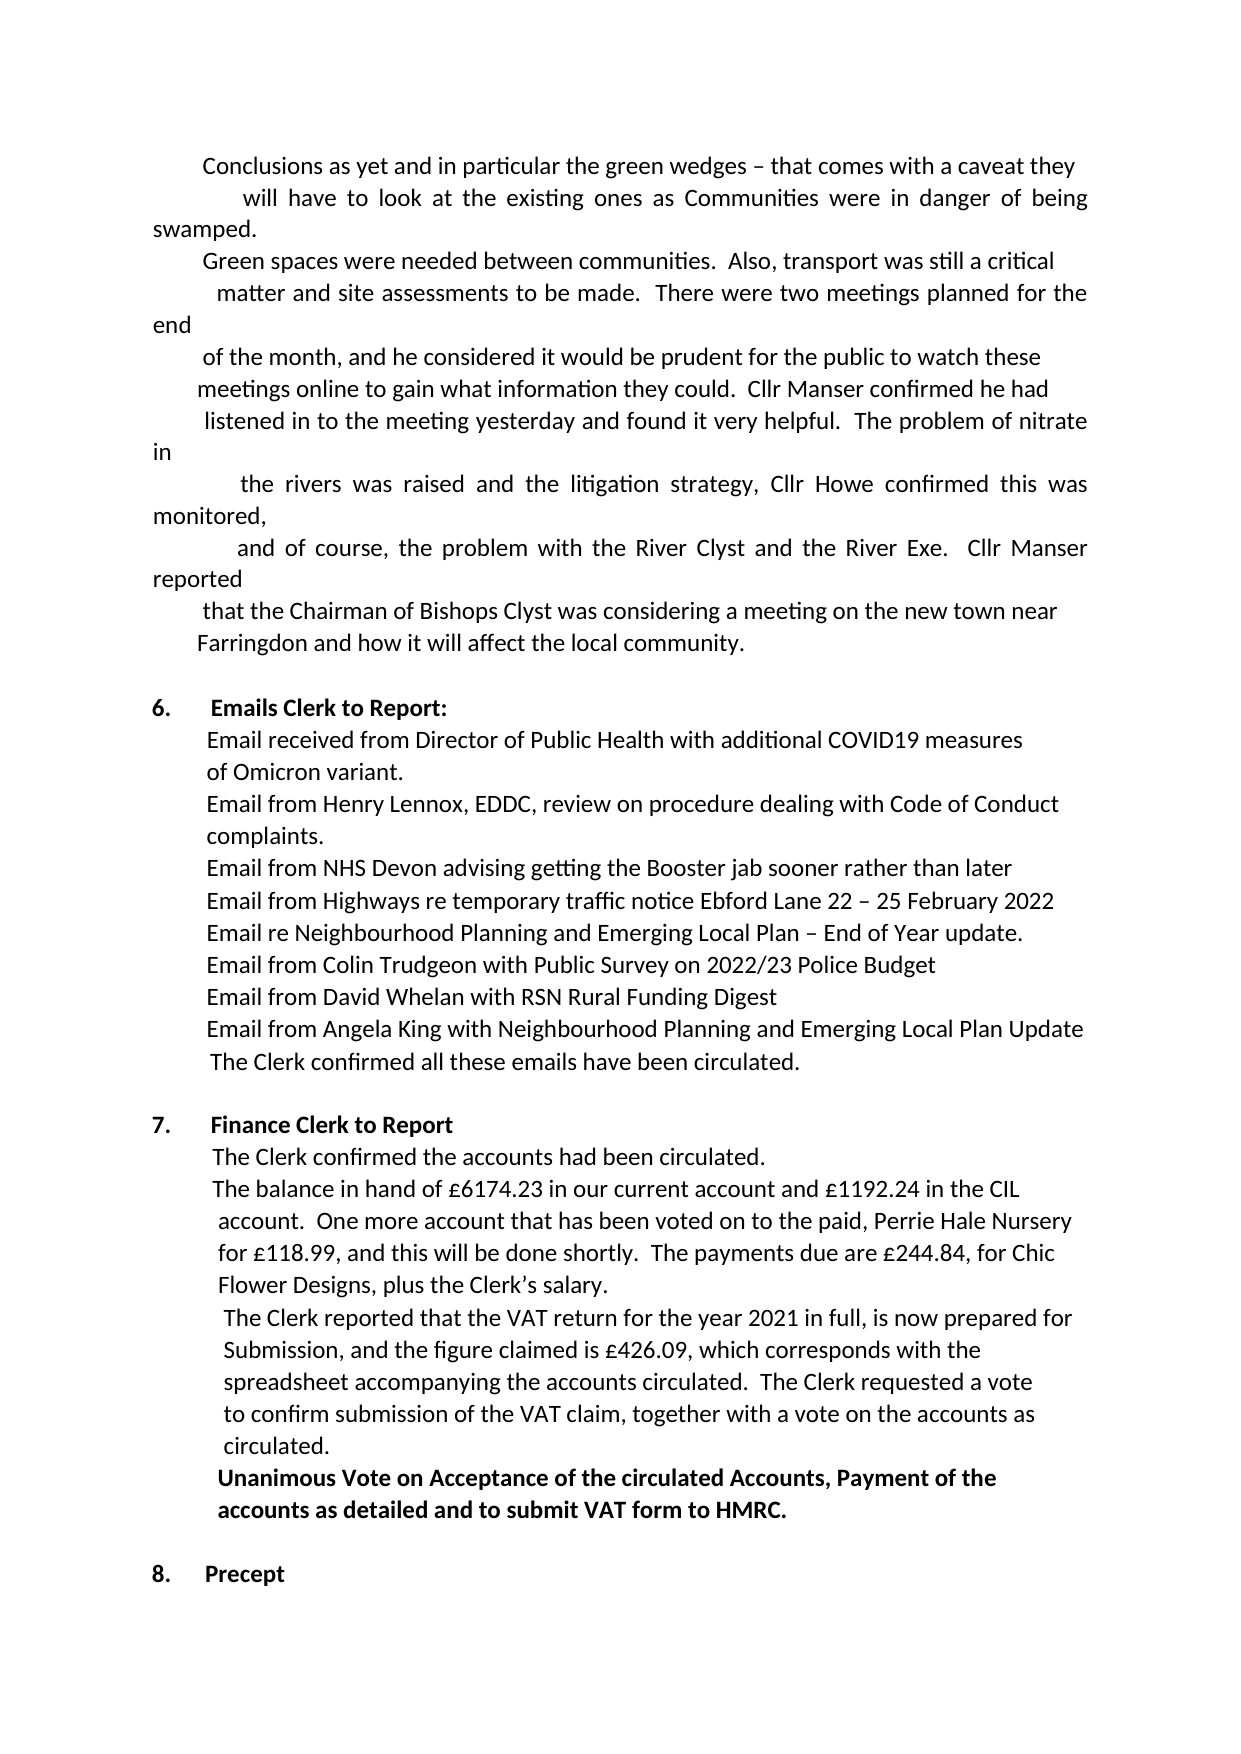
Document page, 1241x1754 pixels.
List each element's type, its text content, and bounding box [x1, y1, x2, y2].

text The Clerk confirmed the accounts had been circulated. [150, 1141, 1090, 1171]
text that the Chairman of Bishops Clyst was considering a meeting on the new town near [152, 596, 1090, 626]
text Email from Angela King with Neighbourhood Planning and Emerging Local Plan Update [150, 1013, 1090, 1044]
text Green spaces were needed between communities. Also, transport was still a critical [152, 246, 1090, 276]
text and of course, the problem with the River Clyst and the River Exe. Cllr Manser reported [152, 532, 1090, 594]
text Email re Neighbourhood Planning and Emerging Local Plan – End of Year update. [150, 917, 1090, 947]
text meetings online to gain what information they could. Cllr Manser confirmed he had [152, 373, 1090, 404]
text Unanimous Vote on Acceptance of the circulated Accounts, Payment of the accounts as detailed and to submit VAT form to HMRC. [217, 1463, 1090, 1524]
text the rivers was raised and the litigation strategy, Cllr Howe confirmed this was monitored, [152, 469, 1090, 531]
text The Clerk reported that the VAT return for the year 2021 in full, is now prepared for [150, 1302, 1090, 1332]
text listened in to the meeting yesterday and found it very helpful. The problem of nitrate in [152, 405, 1090, 467]
text circulated. [150, 1430, 1090, 1461]
text of the month, and he considered it would be prudent for the public to watch these [152, 341, 1090, 372]
text spreadsheet accompanying the accounts circulated. The Clerk requested a vote [150, 1366, 1090, 1397]
text Email received from Director of Public Health with additional COVID19 measures [150, 724, 1090, 754]
text 6. Emails Clerk to Report: [152, 692, 1090, 722]
text Email from NHS Devon advising getting the Booster jab sooner rather than later [150, 853, 1090, 883]
text to confirm submission of the VAT claim, together with a vote on the accounts as [150, 1398, 1090, 1429]
text of Omicron variant. [150, 756, 1090, 787]
text Farringdon and how it will affect the local community. [152, 628, 1090, 658]
text will have to look at the existing ones as Communities were in danger of being swamped. [152, 182, 1090, 244]
text Conclusions as yet and in particular the green wedges – that comes with a caveat they [152, 150, 1090, 181]
text for £118.99, and this will be done shortly. The payments due are £244.84, for Chic [150, 1237, 1090, 1268]
text account. One more account that has been voted on to the paid, Perrie Hale Nursery [150, 1205, 1090, 1236]
text The Clerk confirmed all these emails have been circulated. [187, 1046, 1090, 1076]
text matter and site assessments to be made. There were two meetings planned for the end [152, 278, 1090, 339]
text Email from Henry Lennox, EDDC, review on procedure dealing with Code of Conduct [150, 788, 1090, 819]
text Email from Colin Trudgeon with Public Survey on 2022/23 Police Budget [150, 949, 1090, 980]
text The balance in hand of £6174.23 in our current account and £1192.24 in the CIL [150, 1173, 1090, 1203]
text Submission, and the figure claimed is £426.09, which corresponds with the [150, 1334, 1090, 1364]
text 8. Precept [152, 1558, 1090, 1589]
text complaints. [150, 820, 1090, 851]
text Email from Highways re temporary traffic notice Ebford Lane 22 – 25 February 2022 [150, 885, 1090, 915]
text Email from David Whelan with RSN Rural Funding Digest [150, 981, 1090, 1012]
text Flower Designs, plus the Clerk’s salary. [150, 1269, 1090, 1300]
text 7. Finance Clerk to Report [152, 1109, 1090, 1139]
